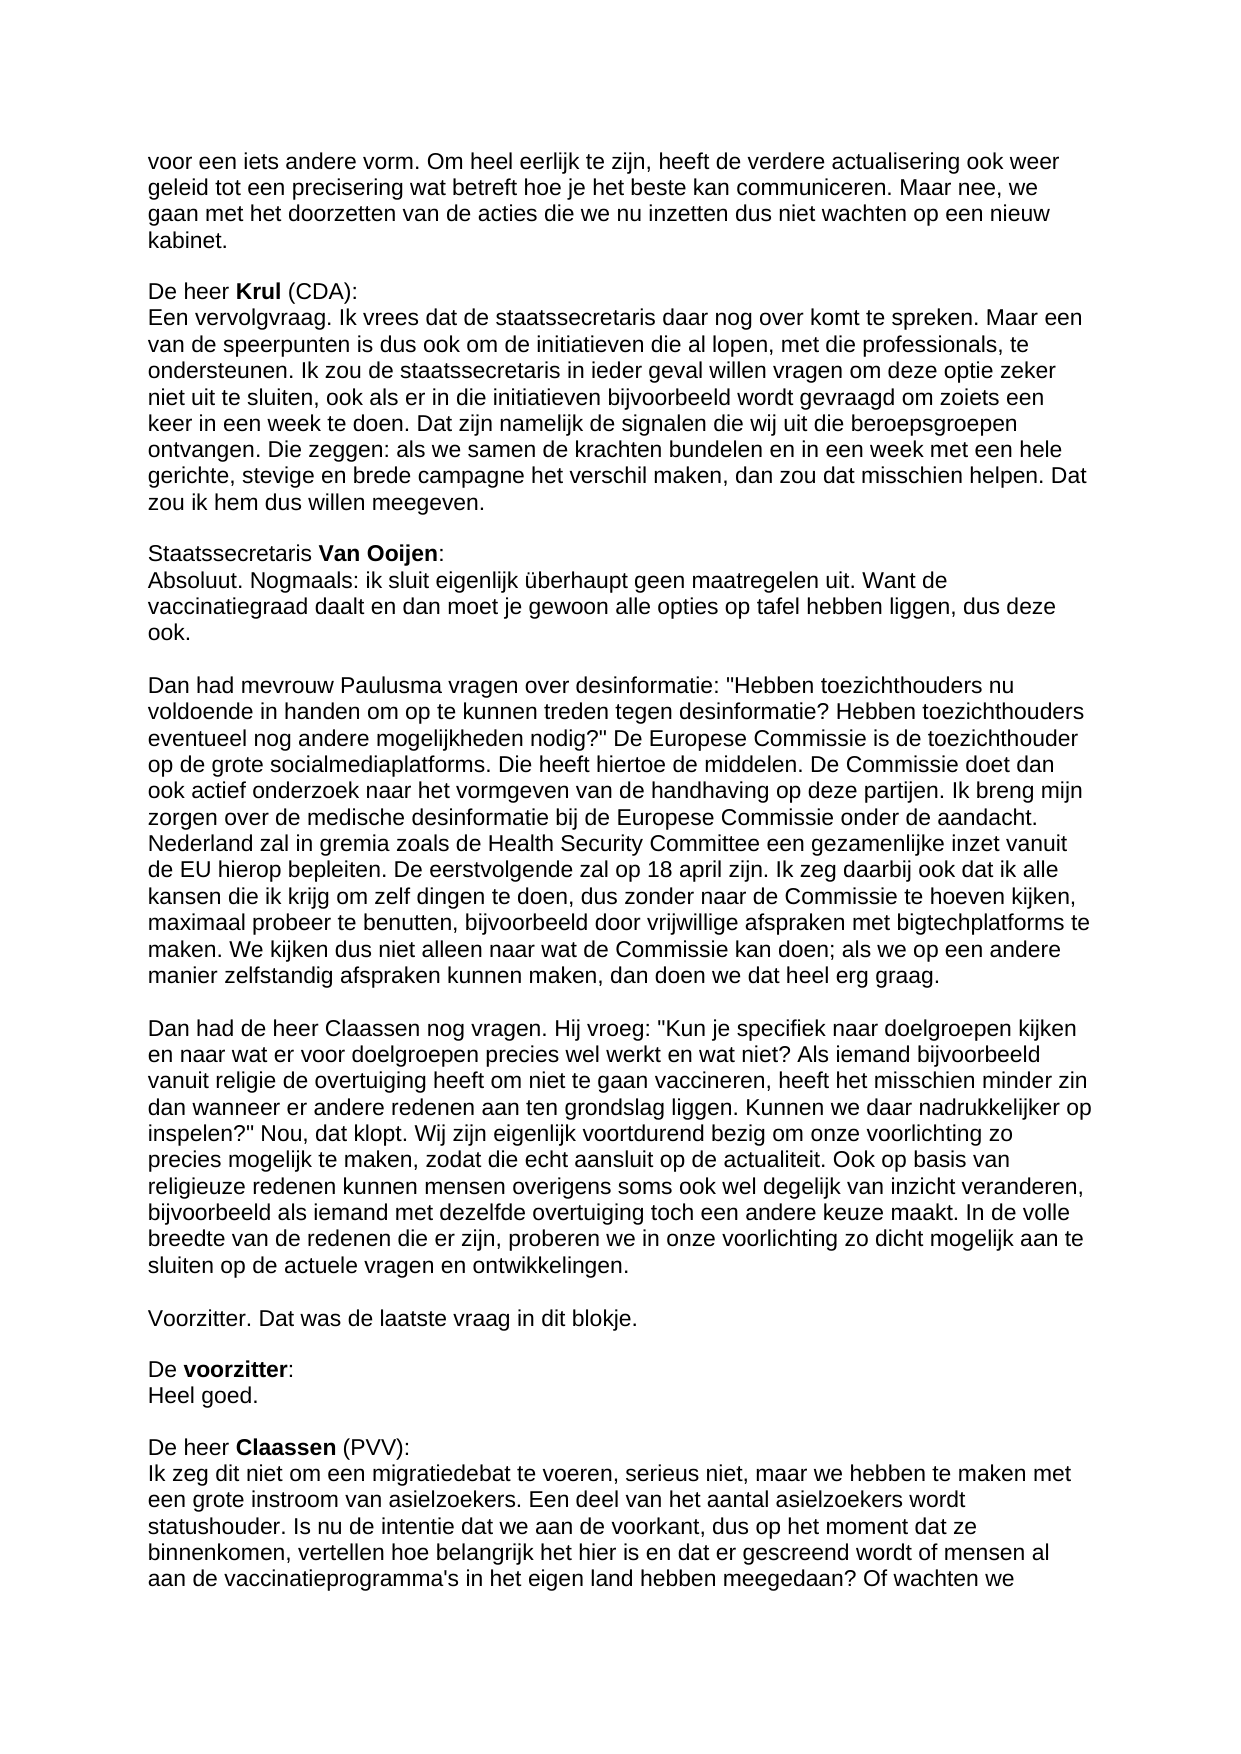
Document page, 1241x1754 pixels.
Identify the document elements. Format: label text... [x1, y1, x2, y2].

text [148, 1433, 1093, 1592]
text De voorzitter: Heel goed. [148, 1356, 1093, 1408]
text De heer Krul (CDA): Een vervolgvraag. Ik vrees dat de staatssecretaris daar nog over komt te spreken. Maar een van de speerpunten is dus ook om de initiatieven die al lopen, met die professionals, te ondersteunen. Ik zou de staatssecretaris in ieder geval willen vragen om deze optie zeker niet uit te sluiten, ook als er in die initiatieven bijvoorbeeld wordt gevraagd om zoiets een keer in een week te doen. Dat zijn namelijk de signalen die wij uit die beroepsgroepen ontvangen. Die zeggen: als we samen de krachten bundelen en in een week met een hele gerichte, stevige en brede campagne het verschil maken, dan zou dat misschien helpen. Dat zou ik hem dus willen meegeven. [148, 278, 1093, 515]
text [148, 148, 1093, 253]
text Staatssecretaris Van Ooijen: Absoluut. Nogmaals: ik sluit eigenlijk überhaupt geen maatregelen uit. Want de vaccinatiegraad daalt en dan moet je gewoon alle opties op tafel hebben liggen, dus deze ook. Dan had mevrouw Paulusma vragen over desinformatie: "Hebben toezichthouders nu voldoende in handen om op te kunnen treden tegen desinformatie? Hebben toezichthouders eventueel nog andere mogelijkheden nodig?" De Europese Commissie is de toezichthouder op de grote socialmediaplatforms. Die heeft hiertoe de middelen. De Commissie doet dan ook actief onderzoek naar het vormgeven van de handhaving op deze partijen. Ik breng mijn zorgen over de medische desinformatie bij de Europese Commissie onder de aandacht. Nederland zal in gremia zoals de Health Security Committee een gezamenlijke inzet vanuit de EU hierop bepleiten. De eerstvolgende zal op 18 april zijn. Ik zeg daarbij ook dat ik alle kansen die ik krijg om zelf dingen te doen, dus zonder naar de Commissie te hoeven kijken, maximaal probeer te benutten, bijvoorbeeld door vrijwillige afspraken met bigtechplatforms te maken. We kijken dus niet alleen naar wat de Commissie kan doen; als we op een andere manier zelfstandig afspraken kunnen maken, dan doen we dat heel erg graag. Dan had de heer Claassen nog vragen. Hij vroeg: "Kun je specifiek naar doelgroepen kijken en naar wat er voor doelgroepen precies wel werkt en wat niet? Als iemand bijvoorbeeld vanuit religie de overtuiging heeft om niet te gaan vaccineren, heeft het misschien minder zin dan wanneer er andere redenen aan ten grondslag liggen. Kunnen we daar nadrukkelijker op inspelen?" Nou, dat klopt. Wij zijn eigenlijk voortdurend bezig om onze voorlichting zo precies mogelijk te maken, zodat die echt aansluit op de actualiteit. Ook op basis van religieuze redenen kunnen mensen overigens soms ook wel degelijk van inzicht veranderen, bijvoorbeeld als iemand met dezelfde overtuiging toch een andere keuze maakt. In de volle breedte van de redenen die er zijn, proberen we in onze voorlichting zo dicht mogelijk aan te sluiten op de actuele vragen en ontwikkelingen. Voorzitter. Dat was de laatste vraag in dit blokje. [148, 540, 1093, 1331]
